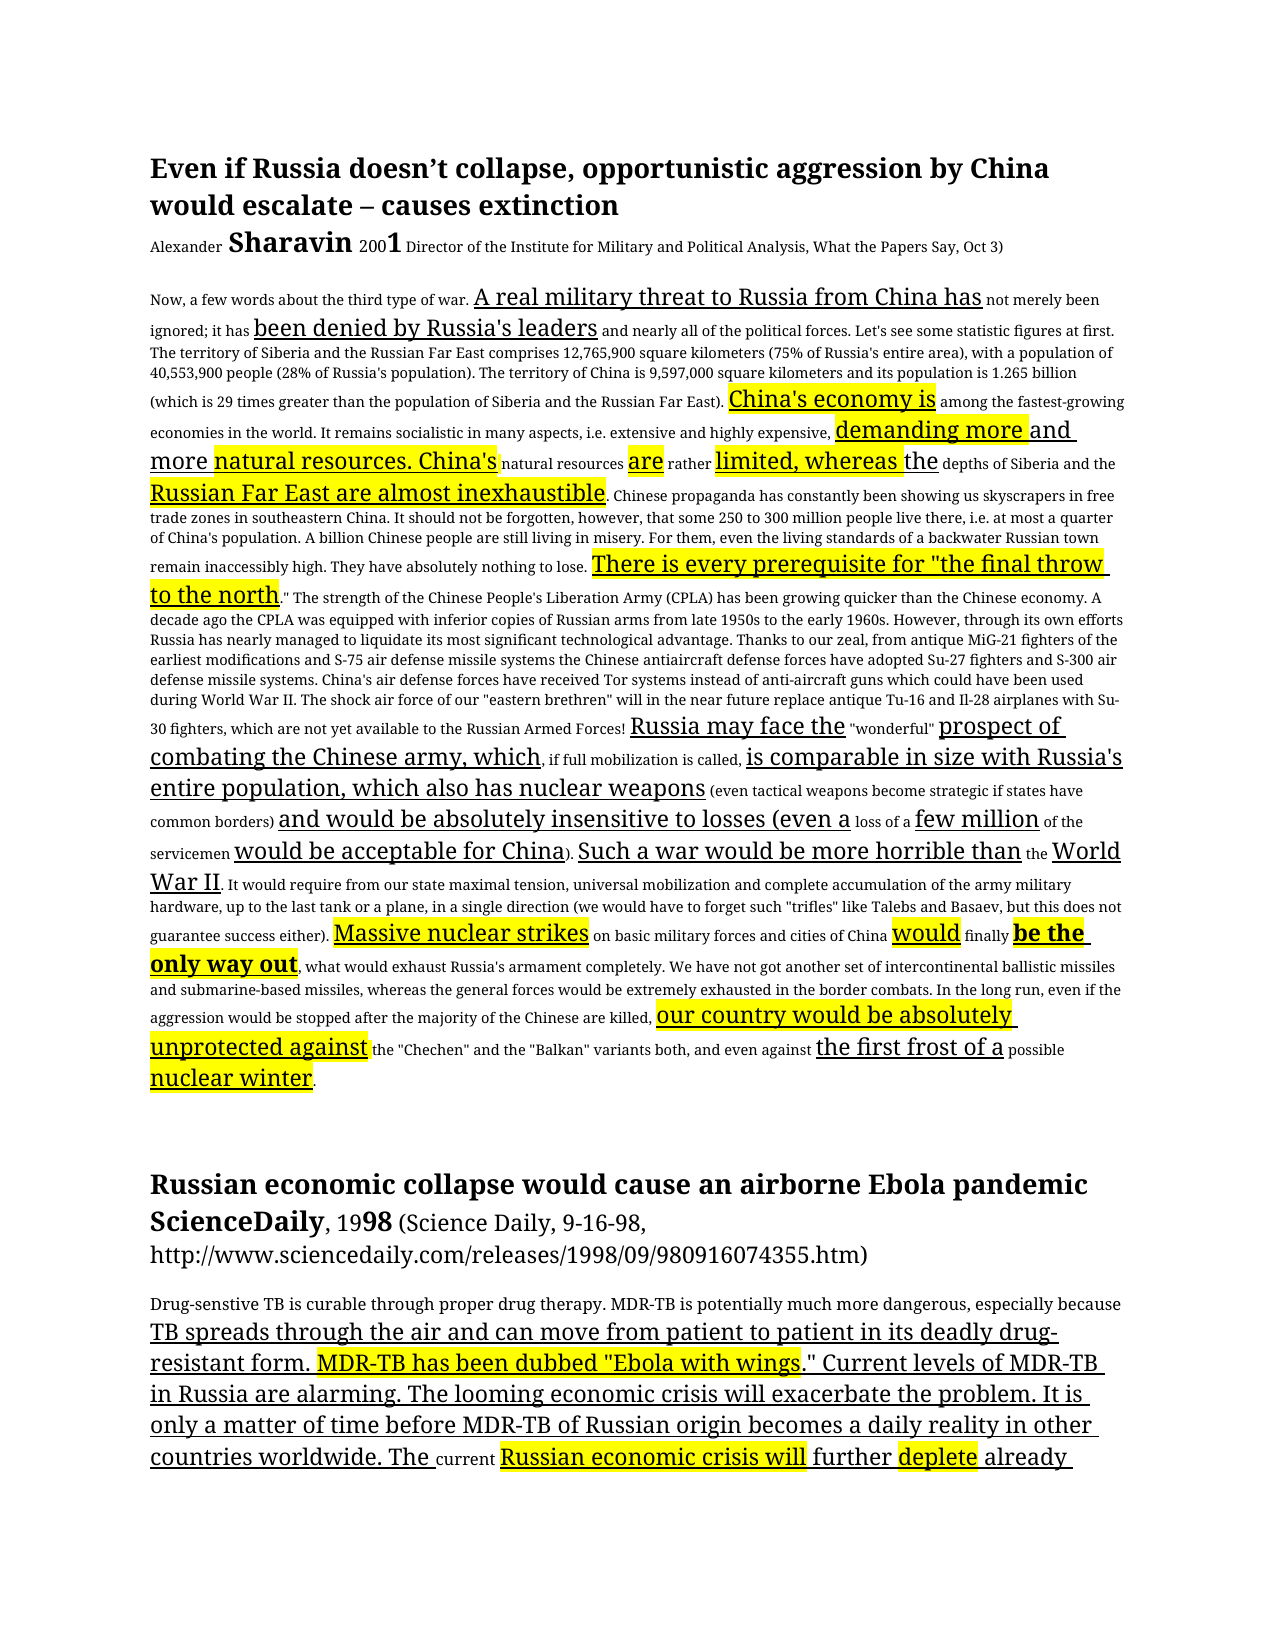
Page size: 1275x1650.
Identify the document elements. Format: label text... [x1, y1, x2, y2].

subtitle Russian economic collapse would cause an airborne Ebola pandemic [150, 1165, 1125, 1202]
text Now, a few words about the third type of war. A real military threat to Russia from China has not merely been ignored; it has been denied by Russia's leaders and nearly all of the political forces. Let's see some statistic figures at first. The territory of Siberia and the Russian Far East comprises 12,765,900 square kilometers (75% of Russia's entire area), with a population of 40,553,900 people (28% of Russia's population). The territory of China is 9,597,000 square kilometers and its population is 1.265 billion (which is 29 times greater than the population of Siberia and the Russian Far East). China's economy is among the fastest-growing economies in the world. It remains socialistic in many aspects, i.e. extensive and highly expensive, demanding more and more natural resources. China's natural resources are rather limited, whereas the depths of Siberia and the Russian Far East are almost inexhaustible. Chinese propaganda has constantly been showing us skyscrapers in free trade zones in southeastern China. It should not be forgotten, however, that some 250 to 300 million people live there, i.e. at most a quarter of China's population. A billion Chinese people are still living in misery. For them, even the living standards of a backwater Russian town remain inaccessibly high. They have absolutely nothing to lose. There is every prerequisite for "the final throw to the north." The strength of the Chinese People's Liberation Army (CPLA) has been growing quicker than the Chinese economy. A decade ago the CPLA was equipped with inferior copies of Russian arms from late 1950s to the early 1960s. However, through its own efforts Russia has nearly managed to liquidate its most significant technological advantage. Thanks to our zeal, from antique MiG-21 fighters of the earliest modifications and S-75 air defense missile systems the Chinese antiaircraft defense forces have adopted Su-27 fighters and S-300 air defense missile systems. China's air defense forces have received Tor systems instead of anti-aircraft guns which could have been used during World War II. The shock air force of our "eastern brethren" will in the near future replace antique Tu-16 and Il-28 airplanes with Su-30 fighters, which are not yet available to the Russian Armed Forces! Russia may face the "wonderful" prospect of combating the Chinese army, which, if full mobilization is called, is comparable in size with Russia's entire population, which also has nuclear weapons (even tactical weapons become strategic if states have common borders) and would be absolutely insensitive to losses (even a loss of a few million of the servicemen would be acceptable for China). Such a war would be more horrible than the World War II. It would require from our state maximal tension, universal mobilization and complete accumulation of the army military hardware, up to the last tank or a plane, in a single direction (we would have to forget such "trifles" like Talebs and Basaev, but this does not guarantee success either). Massive nuclear strikes on basic military forces and cities of China would finally be the only way out, what would exhaust Russia's armament completely. We have not got another set of intercontinental ballistic missiles and submarine-based missiles, whereas the general forces would be extremely exhausted in the border combats. In the long run, even if the aggression would be stopped after the majority of the Chinese are killed, our country would be absolutely unprotected against the "Chechen" and the "Balkan" variants both, and even against the first frost of a possible nuclear winter. [150, 281, 1125, 1093]
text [150, 1293, 1125, 1472]
text Alexander Sharavin 2001 Director of the Institute for Military and Political Analysis, What the Papers Say, Oct 3) [150, 224, 1125, 261]
text ScienceDaily, 1998 (Science Daily, 9-16-98, http://www.sciencedaily.com/releases/1998/09/980916074355.htm) [150, 1202, 1125, 1270]
subtitle Even if Russia doesn’t collapse, opportunistic aggression by China would escalate – causes extinction [150, 150, 1125, 224]
